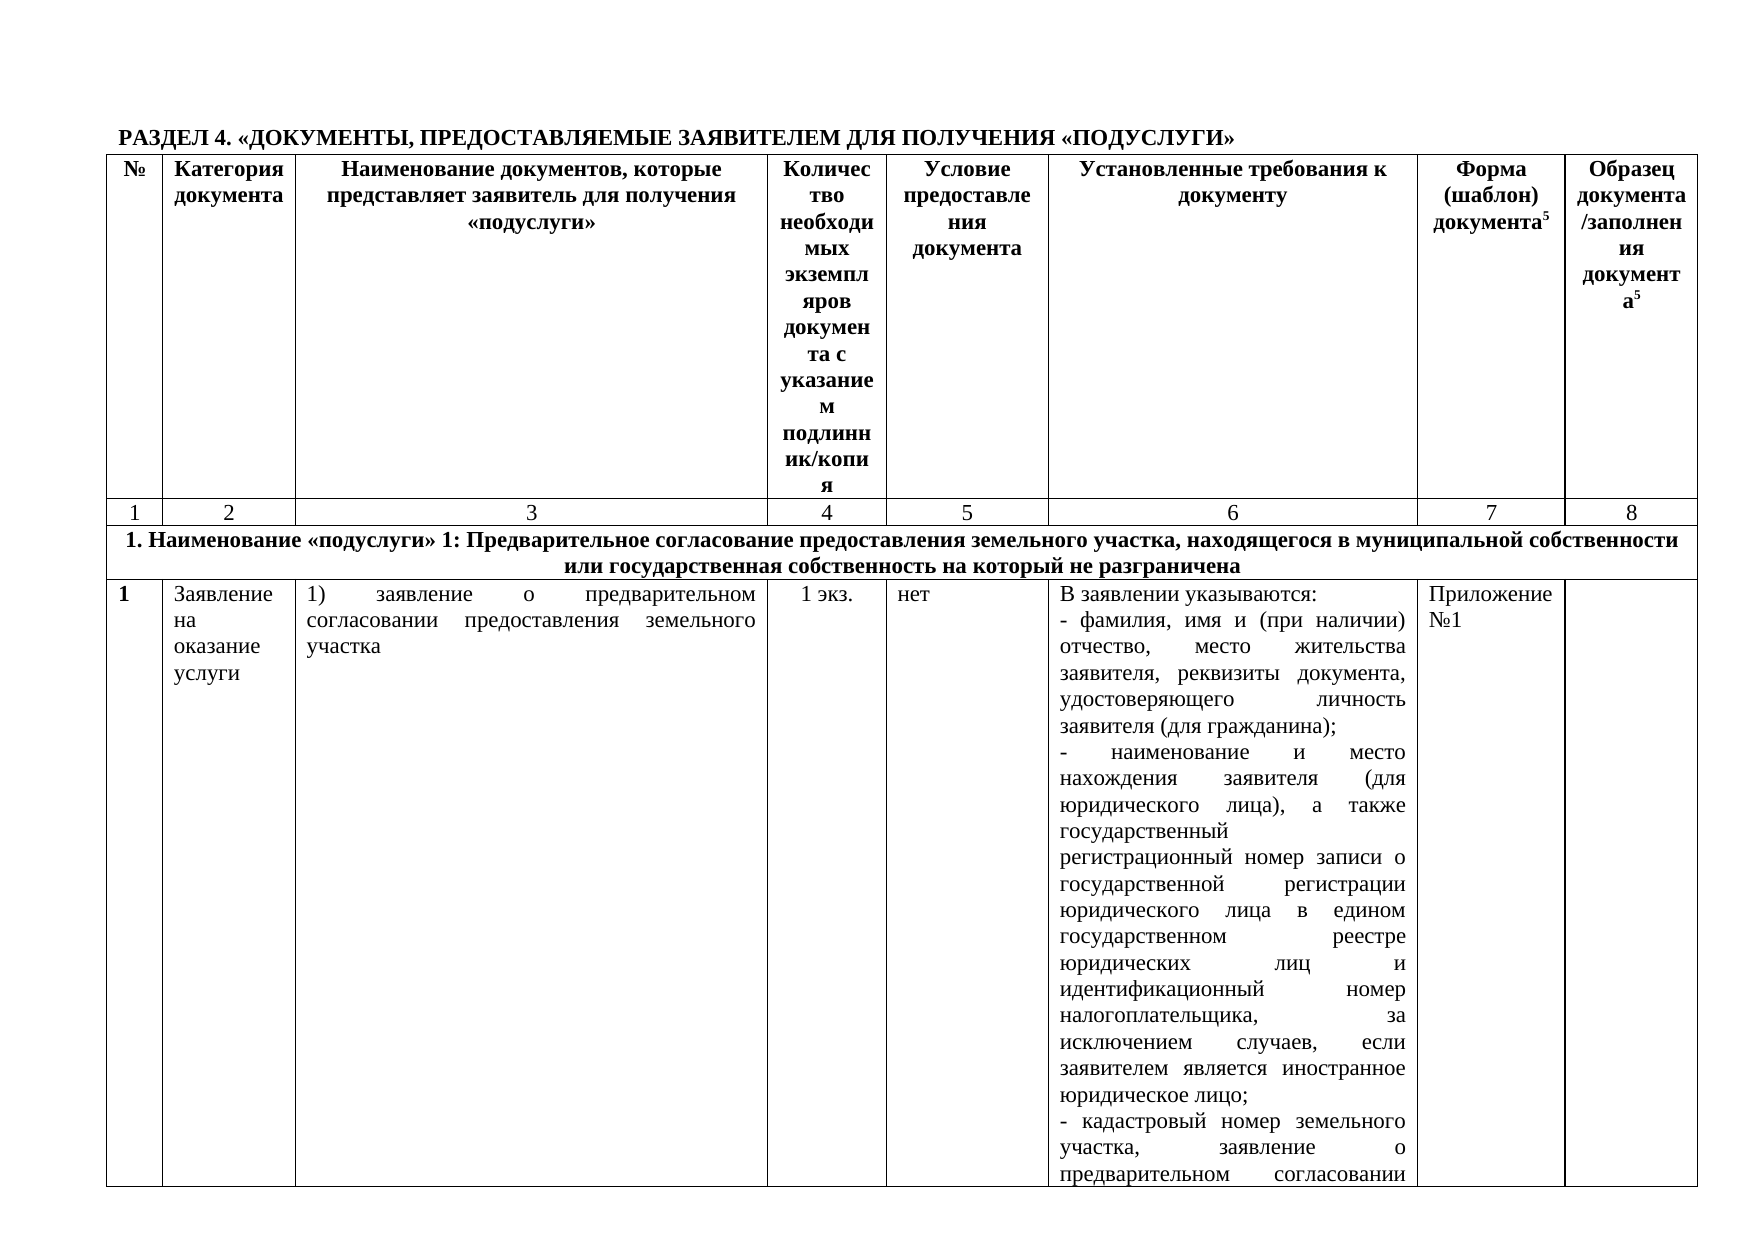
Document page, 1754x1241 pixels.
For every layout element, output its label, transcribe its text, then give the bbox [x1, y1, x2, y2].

table_header Условие предоставления документа [887, 155, 1048, 498]
table_cell нет [887, 580, 1048, 1186]
table_cell 7 [1418, 499, 1564, 525]
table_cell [296, 580, 767, 1186]
table_cell 1 экз. [768, 580, 886, 1186]
table_header Наименование документов, которые представляет заявитель для получения «подуслуги» [296, 155, 767, 498]
table_header Установленные требования к документу [1049, 155, 1417, 498]
table_header Образец документа/заполнения документа5 [1566, 155, 1697, 498]
table_header Категория документа [163, 155, 295, 498]
table_header Количество необходимых экземпляров документа с указанием подлинник/копия [768, 155, 886, 498]
table_cell 3 [296, 499, 767, 525]
table_cell 8 [1566, 499, 1697, 525]
table_cell 1. Наименование «подуслуги» 1: Предварительное согласование предоставления земельного участка, находящегося в муниципальной собственности или государственная собственность на который не разграничена [107, 526, 1697, 579]
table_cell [163, 580, 295, 1186]
table_cell 1 [107, 499, 162, 525]
table_cell 5 [887, 499, 1048, 525]
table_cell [1049, 580, 1417, 1186]
table_cell 4 [768, 499, 886, 525]
subtitle РАЗДЕЛ 4. «ДОКУМЕНТЫ, ПРЕДОСТАВЛЯЕМЫЕ ЗАЯВИТЕЛЕМ ДЛЯ ПОЛУЧЕНИЯ «ПОДУСЛУГИ» [118, 124, 1636, 150]
table_header Форма (шаблон) документа5 [1418, 155, 1564, 498]
table_cell 1 [107, 580, 162, 1186]
table_cell [1566, 580, 1697, 1186]
table_cell 2 [163, 499, 295, 525]
table_cell 6 [1049, 499, 1417, 525]
table_cell Приложение №1 [1418, 580, 1564, 1186]
table_header № [107, 155, 162, 498]
